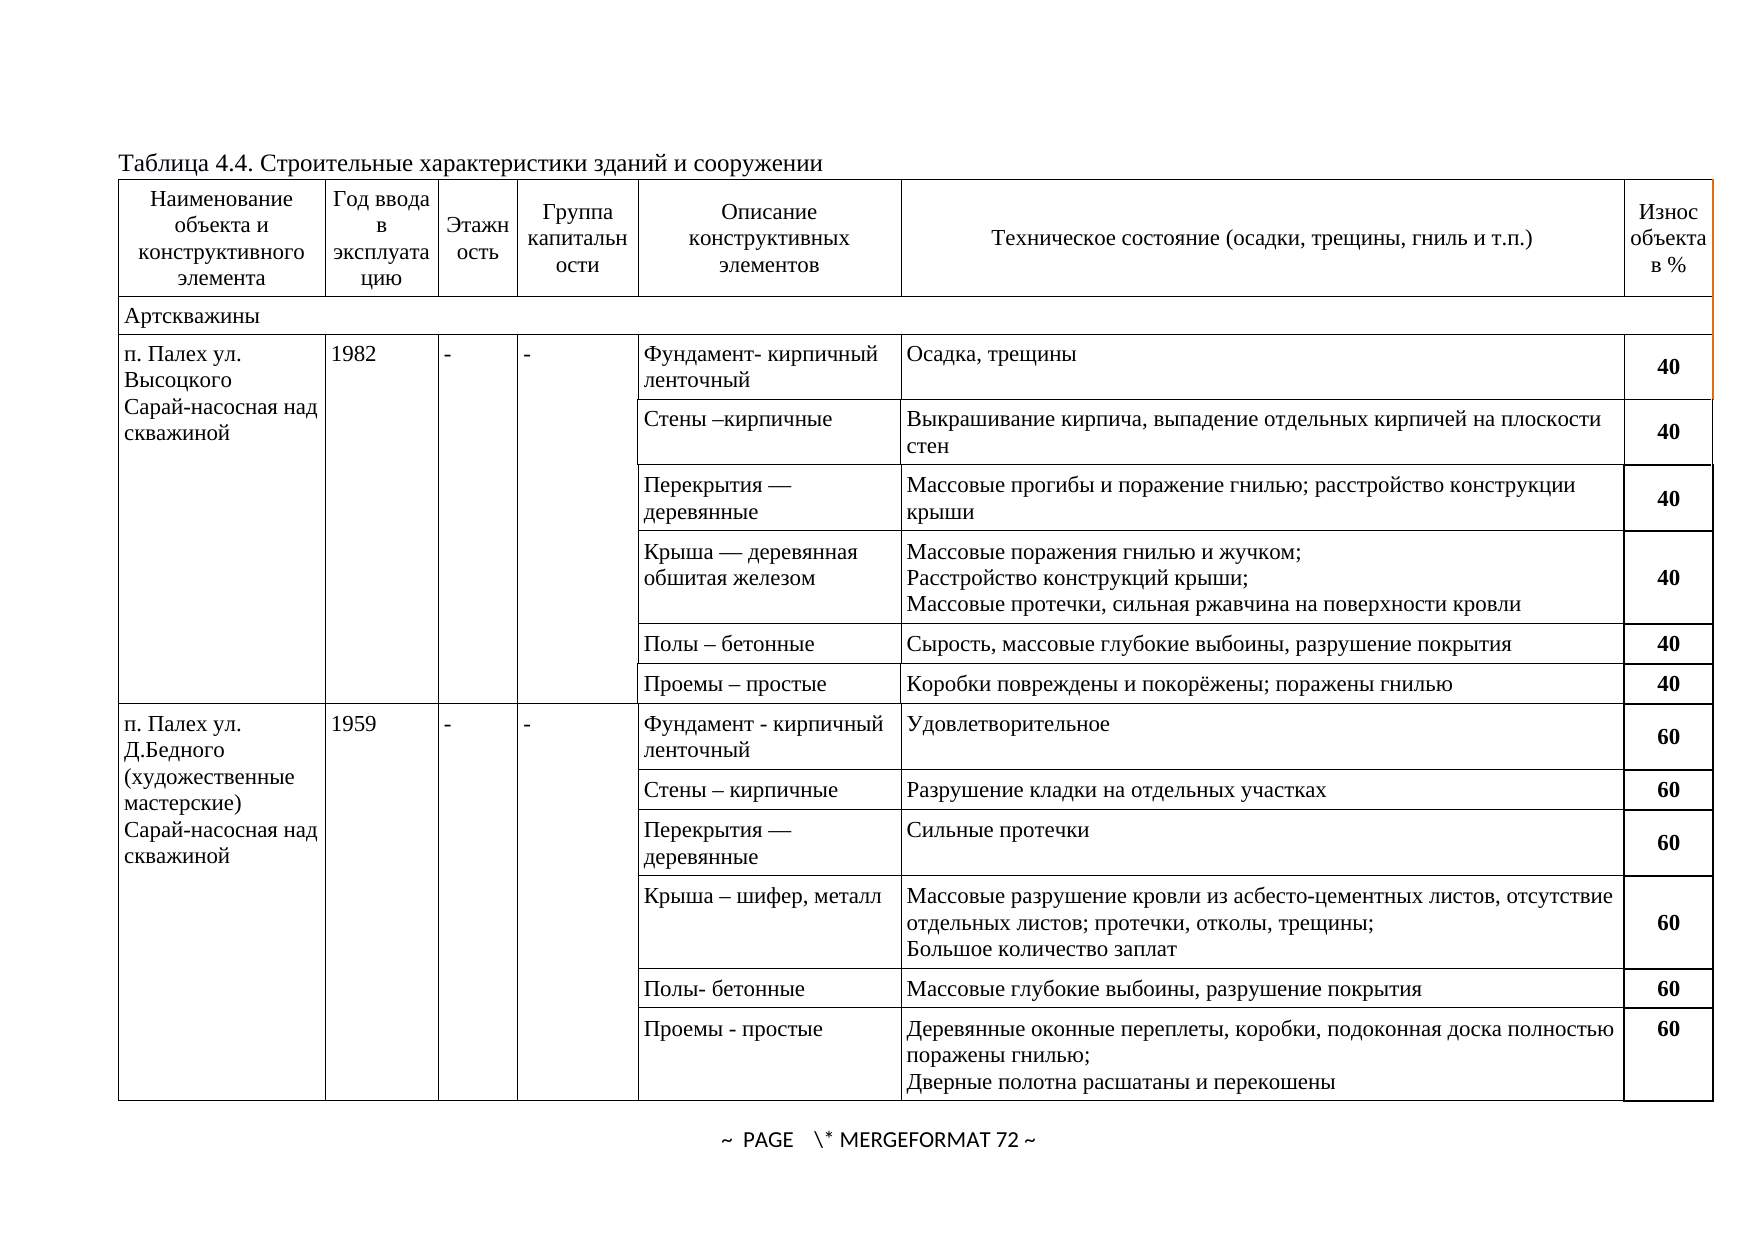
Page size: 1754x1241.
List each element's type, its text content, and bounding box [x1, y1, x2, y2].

table_cell - [518, 704, 638, 1100]
table_cell Проемы – простые [638, 664, 900, 702]
table_cell 60 [1625, 811, 1712, 875]
table_cell Разрушение кладки на отдельных участках [902, 770, 1623, 808]
table_cell 60 [1625, 970, 1712, 1007]
table_cell Сильные протечки [902, 810, 1623, 875]
table_cell - [439, 704, 517, 1100]
table_cell 1959 [326, 704, 438, 1100]
table_cell Стены – кирпичные [639, 770, 901, 808]
table_header Техническое состояние (осадки, трещины, гниль и т.п.) [902, 180, 1624, 296]
table_header Описание конструктивных элементов [639, 180, 901, 296]
table_cell Полы- бетонные [639, 969, 901, 1007]
table_header Этажность [439, 180, 517, 296]
table_cell 60 [1625, 705, 1712, 769]
table_cell Крыша — деревянная обшитая железом [639, 531, 901, 623]
table_cell Массовые глубокие выбоины, разрушение покрытия [902, 969, 1623, 1007]
table_cell 40 [1625, 399, 1712, 464]
table_cell п. Палех ул. Высоцкого Сарай-насосная над скважиной [119, 335, 325, 702]
table_cell 40 [1625, 625, 1712, 662]
table_cell - [518, 335, 638, 702]
table_cell 60 [1625, 771, 1712, 808]
table_cell Сырость, массовые глубокие выбоины, разрушение покрытия [902, 624, 1623, 662]
table_cell Стены –кирпичные [638, 400, 900, 464]
table_cell Фундамент - кирпичный ленточный [639, 704, 901, 769]
table_cell п. Палех ул. Д.Бедного (художественные мастерские) Сарай-насосная над скважиной [119, 704, 325, 1100]
table_cell Проемы - простые [639, 1008, 901, 1100]
table_cell Массовые поражения гнилью и жучком; Расстройство конструкций крыши; Массовые протечки, сильная ржавчина на поверхности кровли [902, 531, 1623, 623]
table_cell Перекрытия — деревянные [639, 465, 901, 530]
table_cell 60 [1625, 877, 1712, 967]
table_cell Удовлетворительное [902, 704, 1623, 769]
table_cell 40 [1625, 532, 1712, 623]
table_cell Крыша – шифер, металл [639, 876, 901, 967]
table_cell Массовые разрушение кровли из асбесто-цементных листов, отсутствие отдельных листов; протечки, отколы, трещины; Большое количество заплат [902, 876, 1623, 967]
table_cell 1982 [326, 335, 438, 702]
table_cell Массовые прогибы и поражение гнилью; расстройство конструкции крыши [902, 465, 1623, 530]
table_header Год ввода в эксплуатацию [326, 180, 438, 296]
table_cell Полы – бетонные [639, 624, 901, 662]
table_cell Фундамент- кирпичный ленточный [639, 335, 901, 398]
table_cell Перекрытия — деревянные [639, 810, 901, 875]
table_cell 40 [1625, 335, 1712, 398]
table_header Наименование объекта и конструктивного элемента [119, 180, 325, 296]
table_cell Выкрашивание кирпича, выпадение отдельных кирпичей на плоскости стен [901, 400, 1624, 464]
table_header Износ объекта в % [1625, 180, 1712, 296]
text Таблица 4.4. Строительные характеристики зданий и сооружении [118, 148, 1639, 176]
table_cell 60 [1625, 1009, 1712, 1100]
table_cell 40 [1625, 665, 1712, 702]
table_cell Осадка, трещины [902, 335, 1624, 398]
table_cell 40 [1625, 464, 1712, 530]
table_cell - [439, 335, 517, 702]
table_cell Деревянные оконные переплеты, коробки, подоконная доска полностью поражены гнилью; Дверные полотна расшатаны и перекошены [902, 1008, 1623, 1100]
table_cell Коробки повреждены и покорёжены; поражены гнилью [901, 664, 1623, 702]
table_header Группа капитальности [518, 180, 638, 296]
table_cell Артскважины [119, 297, 1712, 334]
